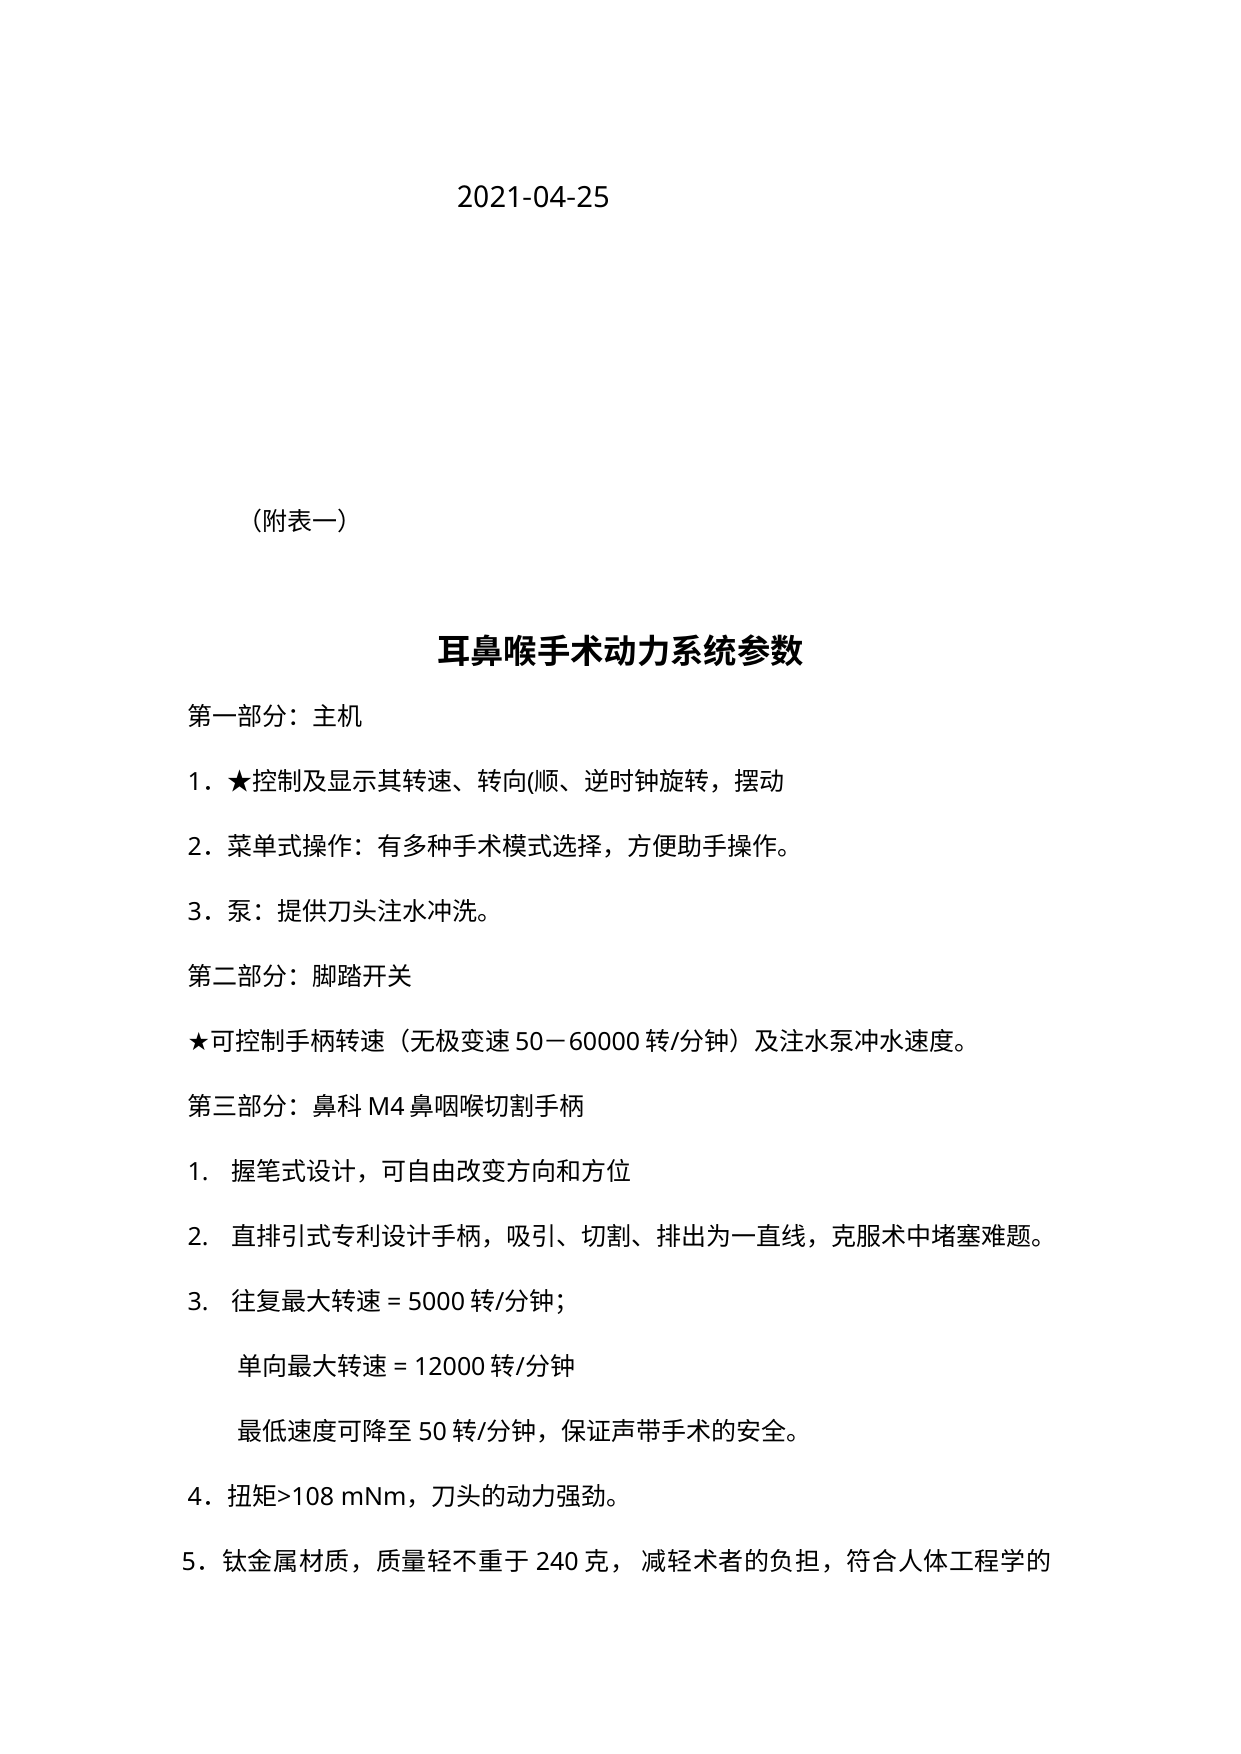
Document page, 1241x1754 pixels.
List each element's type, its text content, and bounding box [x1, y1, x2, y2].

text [181, 1527, 1053, 1592]
list 直排引式专利设计手柄，吸引、切割、排出为一直线，克服术中堵塞难题。 [187, 1202, 1053, 1267]
text 1．★控制及显示其转速、转向(顺、逆时钟旋转，摆动 [187, 747, 1053, 812]
list 握笔式设计，可自由改变方向和方位 [187, 1137, 1053, 1202]
text 3．泵：提供刀头注水冲洗。 [187, 877, 1053, 942]
text 第二部分：脚踏开关 [187, 942, 1053, 1007]
text （附表一） [187, 487, 1053, 552]
text 耳鼻喉手术动力系统参数 [187, 617, 1053, 682]
text 4．扭矩>108 mNm，刀头的动力强劲。 [187, 1462, 1053, 1527]
text 2021-04-25 [187, 162, 1053, 227]
text 第三部分：鼻科M4鼻咽喉切割手柄 [187, 1072, 1053, 1137]
text ★可控制手柄转速（无极变速50－60000转/分钟）及注水泵冲水速度。 [187, 1007, 1053, 1072]
text 第一部分：主机 [187, 682, 1053, 747]
text 单向最大转速 = 12000转/分钟 [187, 1332, 1053, 1397]
text 2．菜单式操作：有多种手术模式选择，方便助手操作。 [187, 812, 1053, 877]
list 往复最大转速 = 5000转/分钟； [187, 1267, 1053, 1332]
text 最低速度可降至 50转/分钟，保证声带手术的安全。 [187, 1397, 1053, 1462]
